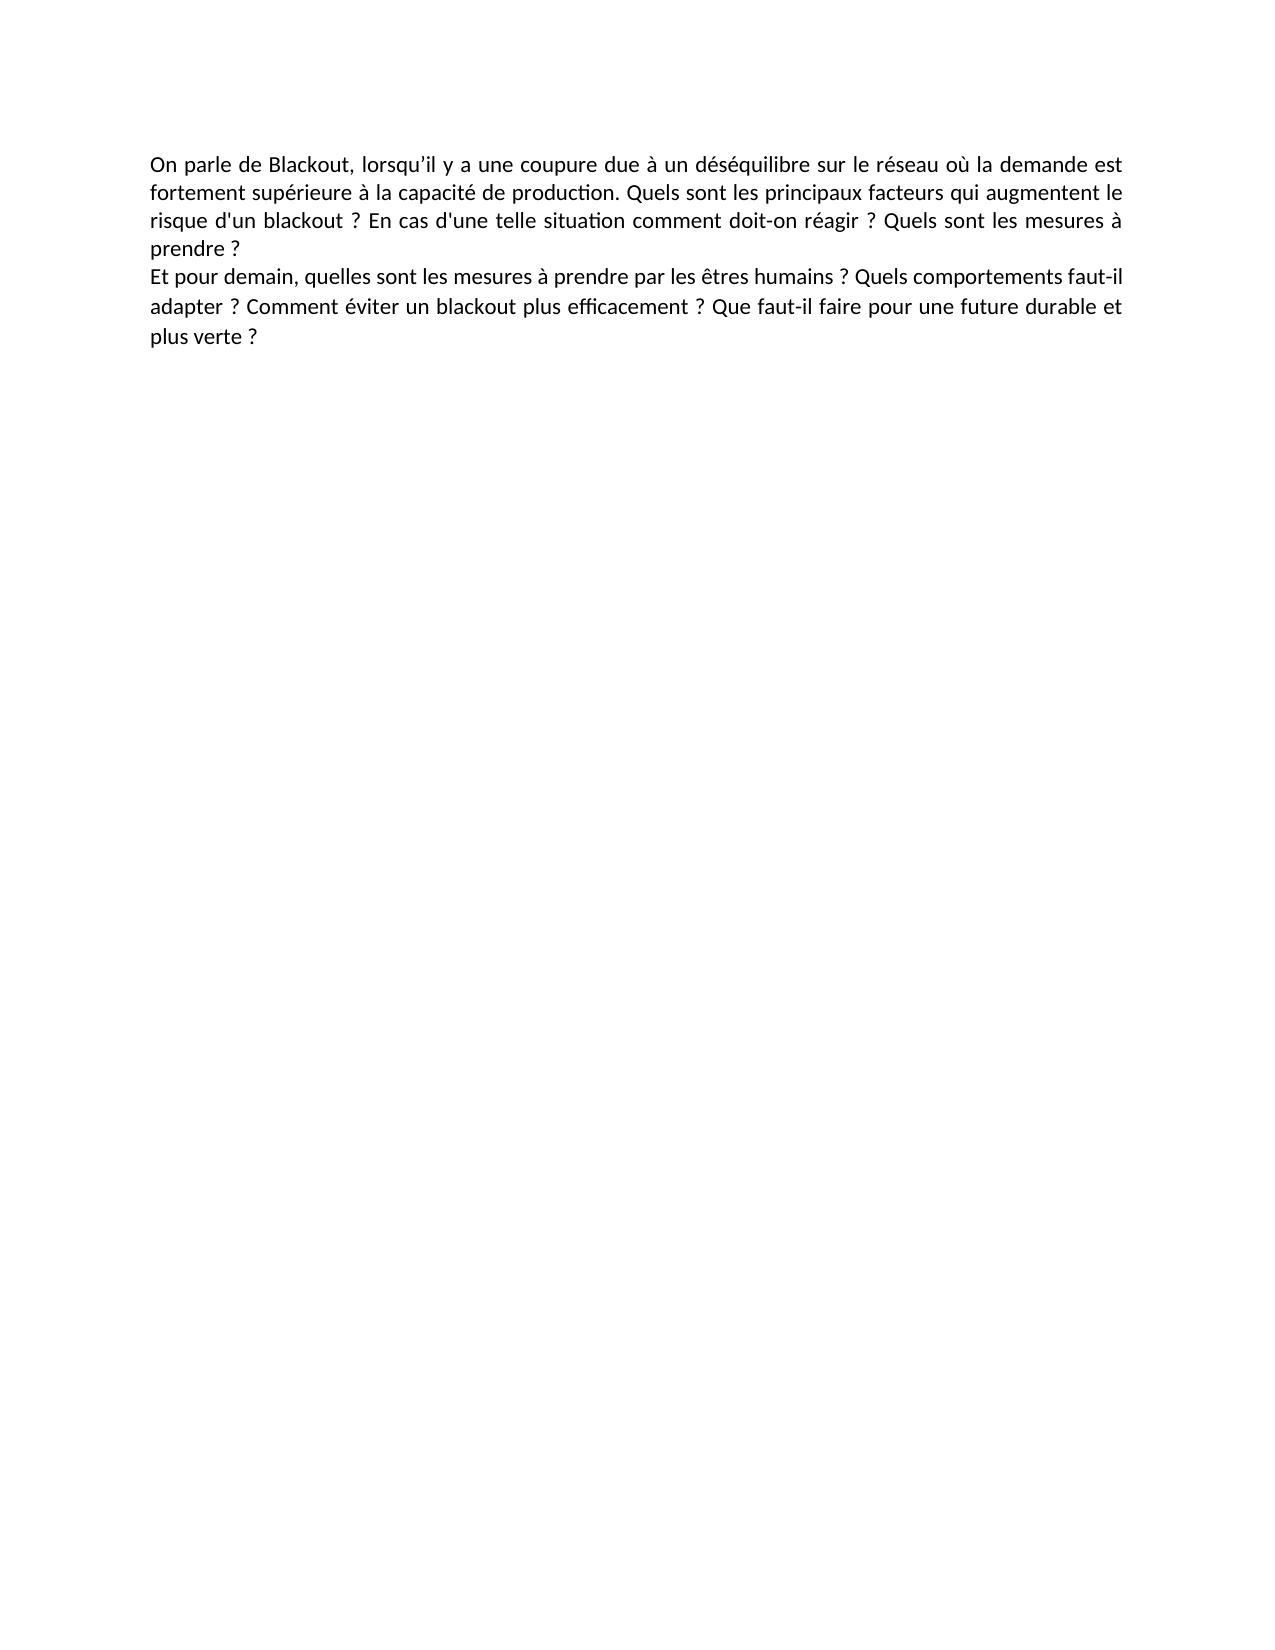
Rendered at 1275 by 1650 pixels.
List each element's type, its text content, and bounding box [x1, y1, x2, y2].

text Et pour demain, quelles sont les mesures à prendre par les êtres humains ? Quels comportements faut-il adapter ? Comment éviter un blackout plus efficacement ? Que faut-il faire pour une future durable et plus verte ? [150, 262, 1125, 351]
text On parle de Blackout, lorsqu’il y a une coupure due à un déséquilibre sur le réseau où la demande est fortement supérieure à la capacité de production. Quels sont les principaux facteurs qui augmentent le risque d'un blackout ? En cas d'une telle situation comment doit-on réagir ? Quels sont les mesures à prendre ? [150, 150, 1125, 262]
